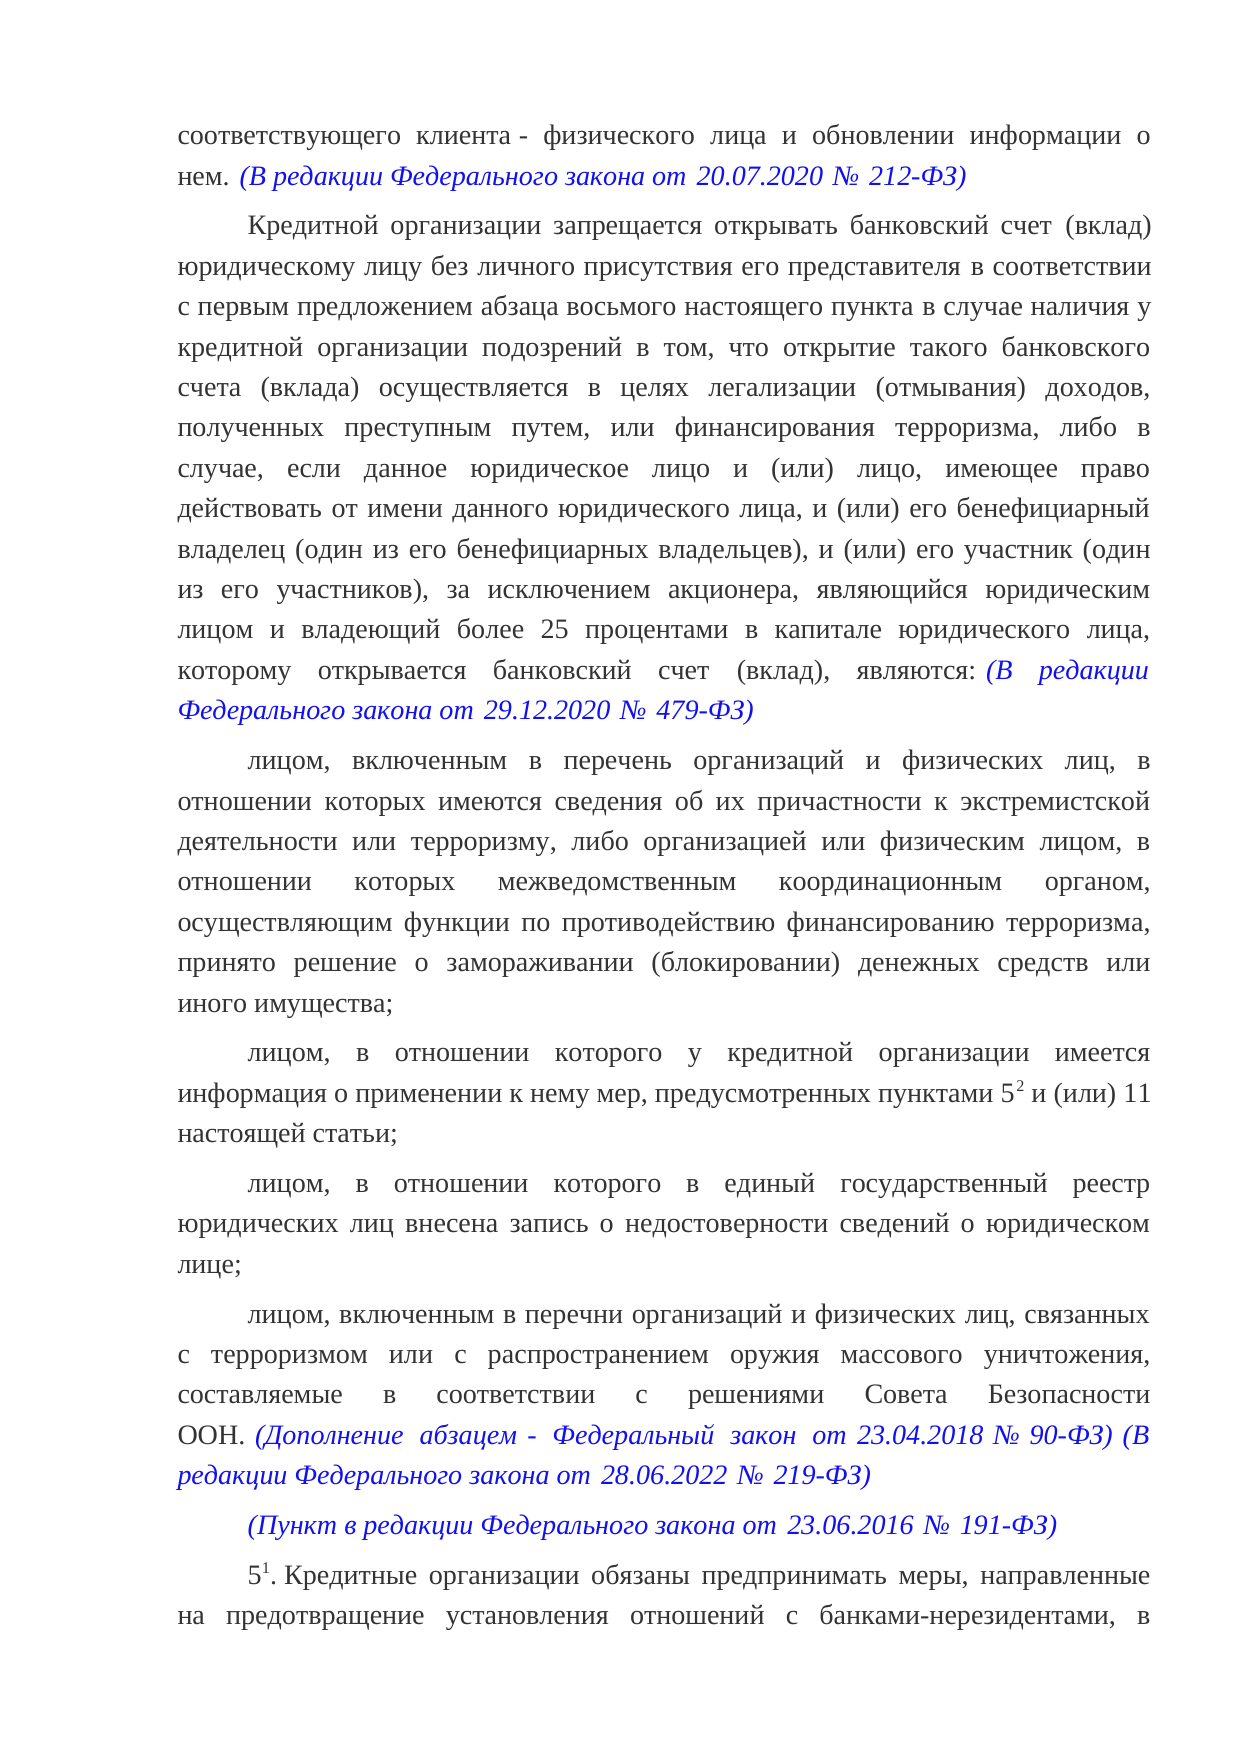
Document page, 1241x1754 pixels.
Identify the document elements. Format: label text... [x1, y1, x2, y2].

text лицом, в отношении которого в единый государственный реестр юридических лиц внесена запись о недостоверности сведений о юридическом лице; [177, 1166, 1152, 1279]
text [177, 1558, 1152, 1631]
text лицом, включенным в перечни организаций и физических лиц, связанных с терроризмом или с распространением оружия массового уничтожения, составляемые в соответствии с решениями Совета Безопасности ООН. (Дополнение абзацем - Федеральный закон от 23.04.2018 № 90-ФЗ) (В редакции Федерального закона от 28.06.2022 № 219-ФЗ) [177, 1297, 1152, 1491]
text лицом, включенным в перечень организаций и физических лиц, в отношении которых имеются сведения об их причастности к экстремистской деятельности или терроризму, либо организацией или физическим лицом, в отношении которых межведомственным координационным органом, осуществляющим функции по противодействию финансированию терроризма, принято решение о замораживании (блокировании) денежных средств или иного имущества; [177, 743, 1152, 1018]
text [177, 118, 1152, 191]
text лицом, в отношении которого у кредитной организации имеется информация о применении к нему мер, предусмотренных пунктами 52 и (или) 11 настоящей статьи; [177, 1035, 1152, 1149]
text Кредитной организации запрещается открывать банковский счет (вклад) юридическому лицу без личного присутствия его представителя в соответствии с первым предложением абзаца восьмого настоящего пункта в случае наличия у кредитной организации подозрений в том, что открытие такого банковского счета (вклада) осуществляется в целях легализации (отмывания) доходов, полученных преступным путем, или финансирования терроризма, либо в случае, если данное юридическое лицо и (или) лицо, имеющее право действовать от имени данного юридического лица, и (или) его бенефициарный владелец (один из его бенефициарных владельцев), и (или) его участник (один из его участников), за исключением акционера, являющийся юридическим лицом и владеющий более 25 процентами в капитале юридического лица, которому открывается банковский счет (вклад), являются: (В редакции Федерального закона от 29.12.2020 № 479-ФЗ) [177, 208, 1152, 726]
text (Пункт в редакции Федерального закона от 23.06.2016 № 191-ФЗ) [177, 1508, 1152, 1541]
